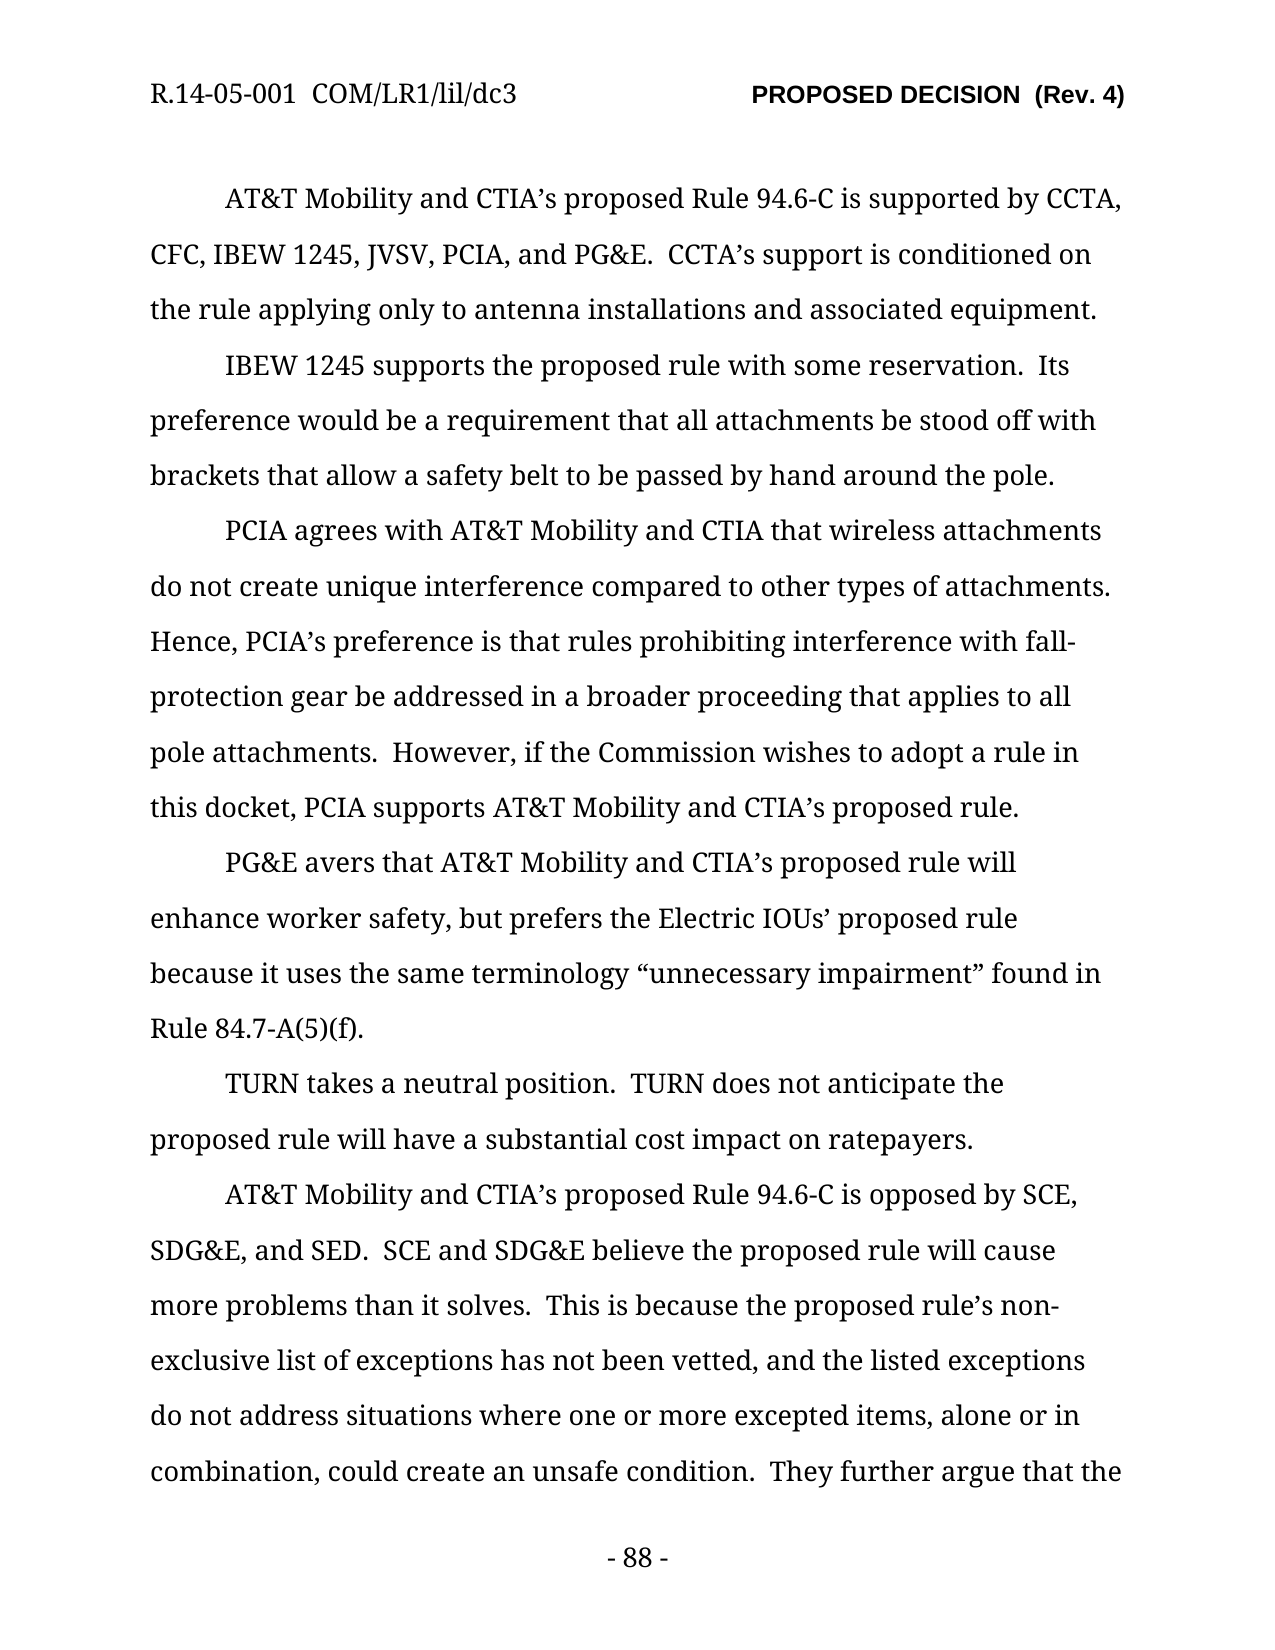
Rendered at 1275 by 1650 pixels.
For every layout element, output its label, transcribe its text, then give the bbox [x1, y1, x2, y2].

text TURN takes a neutral position. TURN does not anticipate the proposed rule will have a substantial cost impact on ratepayers. [150, 1065, 1125, 1157]
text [150, 1176, 1125, 1489]
text PG&E avers that AT&T Mobility and CTIA’s proposed rule will enhance worker safety, but prefers the Electric IOUs’ proposed rule because it uses the same terminology “unnecessary impairment” found in Rule 84.7-A(5)(f). [150, 844, 1125, 1047]
text IBEW 1245 supports the proposed rule with some reservation. Its preference would be a requirement that all attachments be stood off with brackets that allow a safety belt to be passed by hand around the pole. [150, 346, 1125, 493]
text PCIA agrees with AT&T Mobility and CTIA that wireless attachments do not create unique interference compared to other types of attachments. Hence, PCIA’s preference is that rules prohibiting interference with fall-protection gear be addressed in a broader proceeding that applies to all pole attachments. However, if the Commission wishes to adopt a rule in this docket, PCIA supports AT&T Mobility and CTIA’s proposed rule. [150, 512, 1125, 825]
text AT&T Mobility and CTIA’s proposed Rule 94.6-C is supported by CCTA, CFC, IBEW 1245, JVSV, PCIA, and PG&E. CCTA’s support is conditioned on the rule applying only to antenna installations and associated equipment. [150, 180, 1125, 327]
